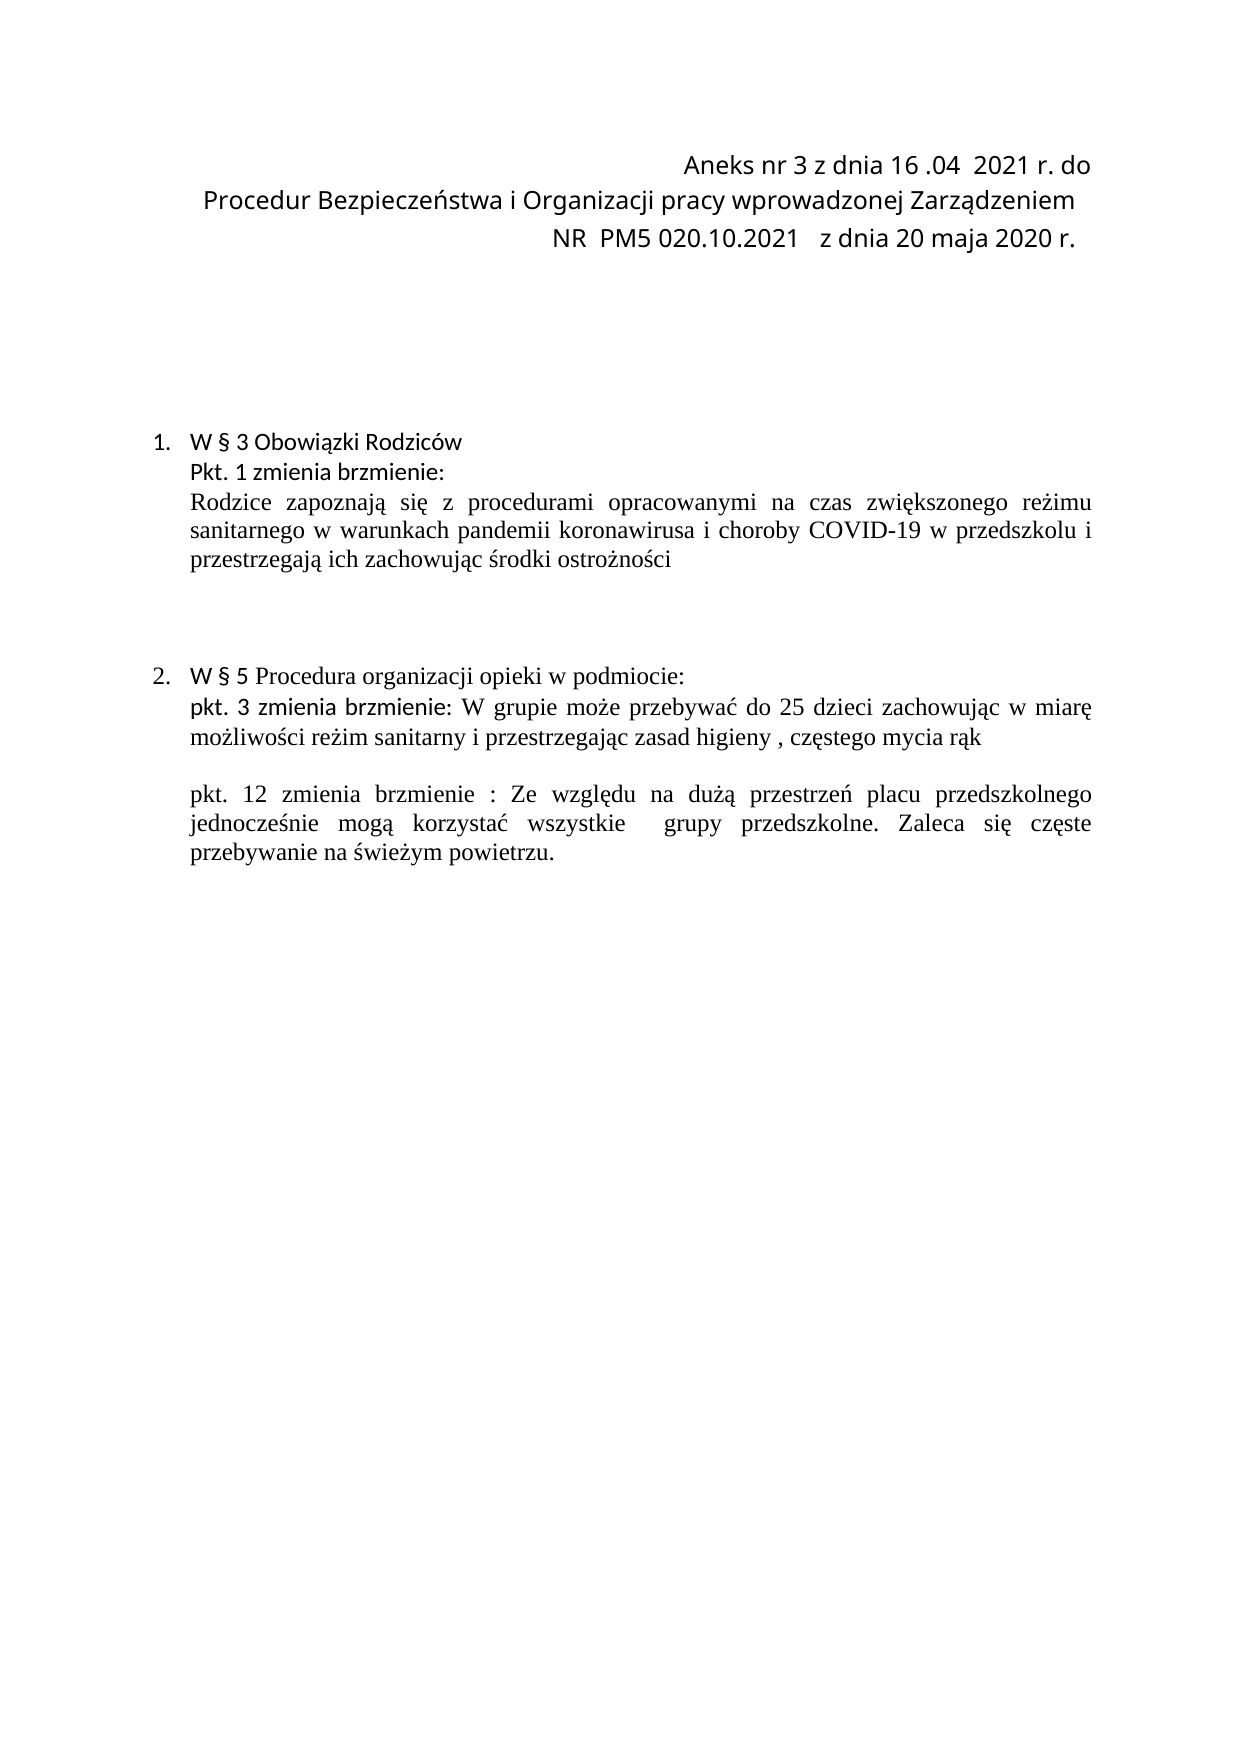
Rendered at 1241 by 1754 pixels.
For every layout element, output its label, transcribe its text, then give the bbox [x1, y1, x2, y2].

list W § 5 Procedura organizacji opieki w podmiocie: [152, 661, 1093, 691]
text Aneks nr 3 z dnia 16 .04 2021 r. do [148, 148, 1091, 182]
text Procedur Bezpieczeństwa i Organizacji pracy wprowadzonej Zarządzeniem NR PM5 020.10.2021 z dnia 20 maja 2020 r. [148, 183, 1076, 255]
list pkt. 3 zmienia brzmienie: W grupie może przebywać do 25 dzieci zachowując w miarę możliwości reżim sanitarny i przestrzegając zasad higieny , częstego mycia rąk [190, 691, 1093, 750]
list W § 3 Obowiązki Rodziców [152, 426, 1093, 456]
list Rodzice zapoznają się z procedurami opracowanymi na czas zwiększonego reżimu sanitarnego w warunkach pandemii koronawirusa i choroby COVID-19 w przedszkolu i przestrzegają ich zachowując środki ostrożności [190, 487, 1093, 573]
list Pkt. 1 zmienia brzmienie: [190, 456, 1093, 487]
list pkt. 12 zmienia brzmienie : Ze względu na dużą przestrzeń placu przedszkolnego jednocześnie mogą korzystać wszystkie grupy przedszkolne. Zaleca się częste przebywanie na świeżym powietrzu. [190, 779, 1093, 865]
